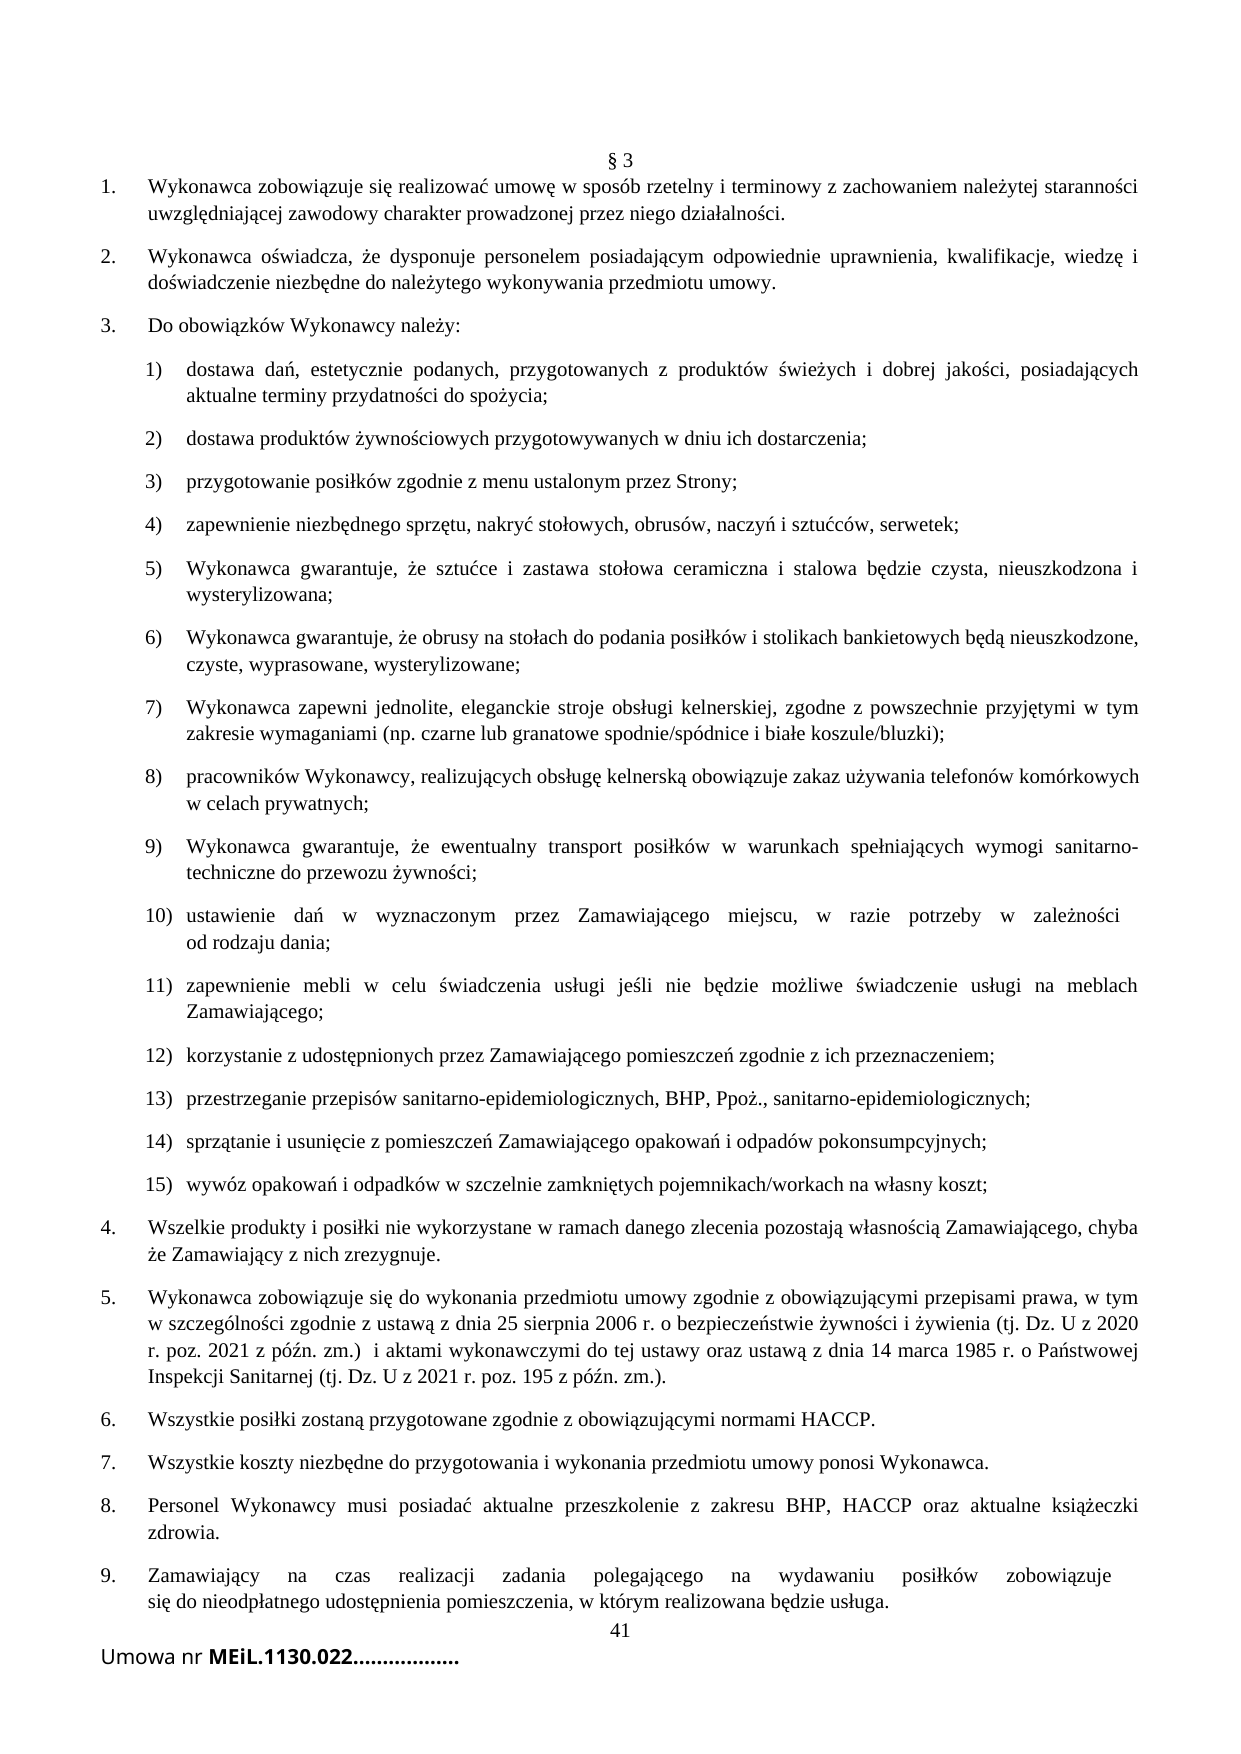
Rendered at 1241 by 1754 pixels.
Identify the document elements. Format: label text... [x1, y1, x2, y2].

list Wszystkie posiłki zostaną przygotowane zgodnie z obowiązującymi normami HACCP. [100, 1407, 1140, 1431]
list Personel Wykonawcy musi posiadać aktualne przeszkolenie z zakresu BHP, HACCP oraz aktualne książeczki zdrowia. [100, 1493, 1140, 1544]
list sprzątanie i usunięcie z pomieszczeń Zamawiającego opakowań i odpadów pokonsumpcyjnych; [145, 1129, 1140, 1153]
list Wykonawca gwarantuje, że sztućce i zastawa stołowa ceramiczna i stalowa będzie czysta, nieuszkodzona i wysterylizowana; [145, 555, 1140, 606]
list ustawienie dań w wyznaczonym przez Zamawiającego miejscu, w razie potrzeby w zależności od rodzaju dania; [145, 903, 1140, 954]
list dostawa dań, estetycznie podanych, przygotowanych z produktów świeżych i dobrej jakości, posiadających aktualne terminy przydatności do spożycia; [145, 356, 1140, 407]
list Wszystkie koszty niezbędne do przygotowania i wykonania przedmiotu umowy ponosi Wykonawca. [100, 1450, 1140, 1474]
list Zamawiający na czas realizacji zadania polegającego na wydawaniu posiłków zobowiązuje się do nieodpłatnego udostępnienia pomieszczenia, w którym realizowana będzie usługa. [100, 1563, 1140, 1613]
list przygotowanie posiłków zgodnie z menu ustalonym przez Strony; [145, 469, 1140, 493]
list Wszelkie produkty i posiłki nie wykorzystane w ramach danego zlecenia pozostają własnością Zamawiającego, chyba że Zamawiający z nich zrezygnuje. [100, 1215, 1140, 1266]
list Wykonawca zapewni jednolite, eleganckie stroje obsługi kelnerskiej, zgodne z powszechnie przyjętymi w tym zakresie wymaganiami (np. czarne lub granatowe spodnie/spódnice i białe koszule/bluzki); [145, 694, 1140, 745]
list Do obowiązków Wykonawcy należy: [100, 313, 1140, 337]
list wywóz opakowań i odpadków w szczelnie zamkniętych pojemnikach/workach na własny koszt; [145, 1172, 1140, 1196]
list dostawa produktów żywnościowych przygotowywanych w dniu ich dostarczenia; [145, 426, 1140, 450]
list Wykonawca zobowiązuje się realizować umowę w sposób rzetelny i terminowy z zachowaniem należytej staranności uwzględniającej zawodowy charakter prowadzonej przez niego działalności. [100, 174, 1140, 225]
list Wykonawca zobowiązuje się do wykonania przedmiotu umowy zgodnie z obowiązującymi przepisami prawa, w tym w szczególności zgodnie z ustawą z dnia 25 sierpnia 2006 r. o bezpieczeństwie żywności i żywienia (tj. Dz. U z 2020 r. poz. 2021 z późn. zm.) i aktami wykonawczymi do tej ustawy oraz ustawą z dnia 14 marca 1985 r. o Państwowej Inspekcji Sanitarnej (tj. Dz. U z 2021 r. poz. 195 z późn. zm.). [100, 1284, 1140, 1388]
list Wykonawca gwarantuje, że obrusy na stołach do podania posiłków i stolikach bankietowych będą nieuszkodzone, czyste, wyprasowane, wysterylizowane; [145, 625, 1140, 676]
list Wykonawca oświadcza, że dysponuje personelem posiadającym odpowiednie uprawnienia, kwalifikacje, wiedzę i doświadczenie niezbędne do należytego wykonywania przedmiotu umowy. [100, 244, 1140, 294]
text § 3 [100, 148, 1140, 172]
list korzystanie z udostępnionych przez Zamawiającego pomieszczeń zgodnie z ich przeznaczeniem; [145, 1042, 1140, 1067]
list pracowników Wykonawcy, realizujących obsługę kelnerską obowiązuje zakaz używania telefonów komórkowych w celach prywatnych; [145, 764, 1140, 815]
list zapewnienie niezbędnego sprzętu, nakryć stołowych, obrusów, naczyń i sztućców, serwetek; [145, 512, 1140, 536]
list przestrzeganie przepisów sanitarno-epidemiologicznych, BHP, Ppoż., sanitarno-epidemiologicznych; [145, 1086, 1140, 1110]
list zapewnienie mebli w celu świadczenia usługi jeśli nie będzie możliwe świadczenie usługi na meblach Zamawiającego; [145, 973, 1140, 1023]
list Wykonawca gwarantuje, że ewentualny transport posiłków w warunkach spełniających wymogi sanitarno-techniczne do przewozu żywności; [145, 834, 1140, 884]
